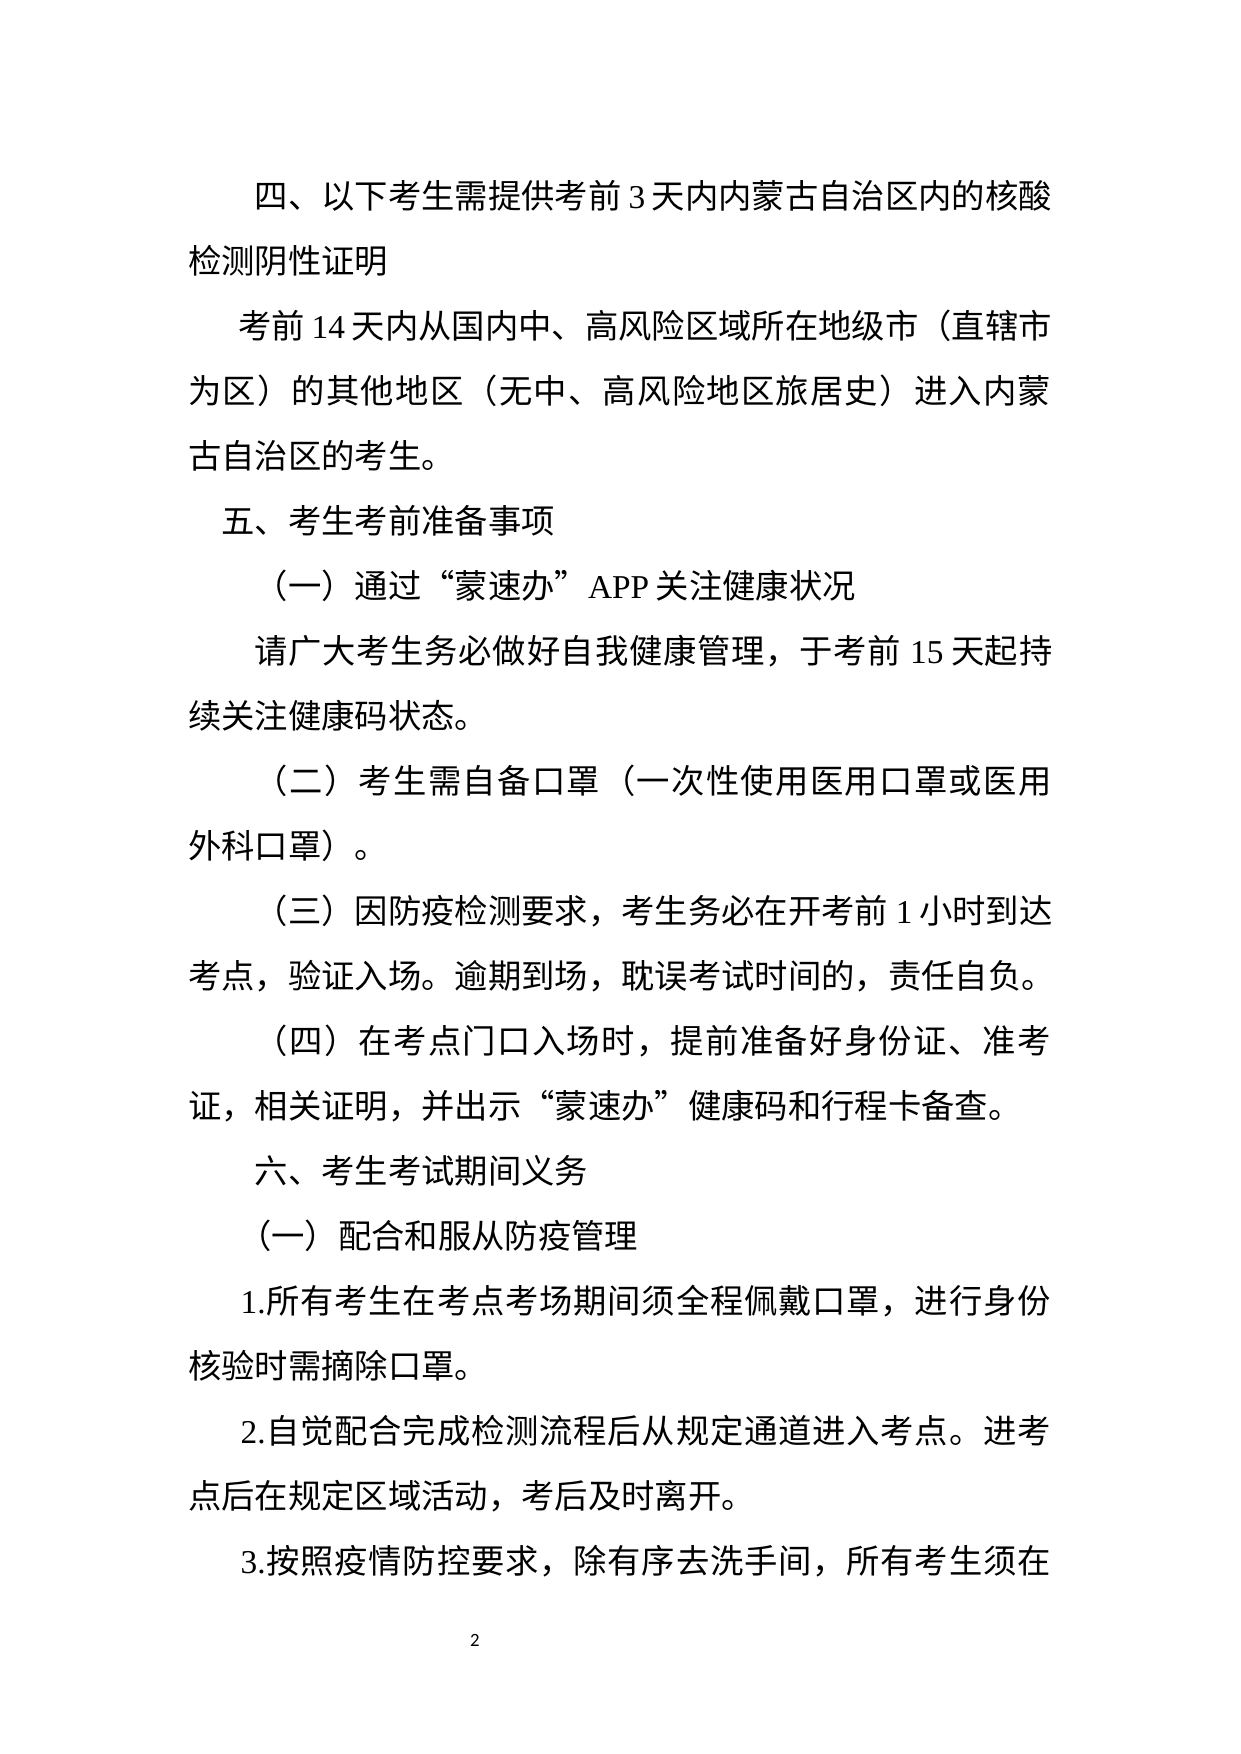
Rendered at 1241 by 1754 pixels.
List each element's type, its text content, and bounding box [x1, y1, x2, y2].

text （一）配合和服从防疫管理 [188, 1202, 1052, 1267]
text 六、考生考试期间义务 [188, 1137, 1052, 1202]
text 五、考生考前准备事项 [188, 487, 1052, 552]
text 请广大考生务必做好自我健康管理，于考前15天起持续关注健康码状态。 [188, 617, 1052, 747]
text 2.自觉配合完成检测流程后从规定通道进入考点。进考点后在规定区域活动，考后及时离开。 [188, 1397, 1052, 1527]
text 1.所有考生在考点考场期间须全程佩戴口罩，进行身份核验时需摘除口罩。 [188, 1267, 1052, 1397]
text （三）因防疫检测要求，考生务必在开考前1小时到达考点，验证入场。逾期到场，耽误考试时间的，责任自负。 [188, 877, 1052, 1007]
text 考前14天内从国内中、高风险区域所在地级市（直辖市为区）的其他地区（无中、高风险地区旅居史）进入内蒙古自治区的考生。 [188, 292, 1052, 487]
text （一）通过“蒙速办”APP关注健康状况 [188, 552, 1052, 617]
text （二）考生需自备口罩（一次性使用医用口罩或医用外科口罩）。 [188, 747, 1052, 877]
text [188, 1527, 1052, 1592]
text （四）在考点门口入场时，提前准备好身份证、准考证，相关证明，并出示“蒙速办”健康码和行程卡备查。 [188, 1007, 1052, 1137]
text 四、以下考生需提供考前3天内内蒙古自治区内的核酸检测阴性证明 [188, 162, 1052, 292]
